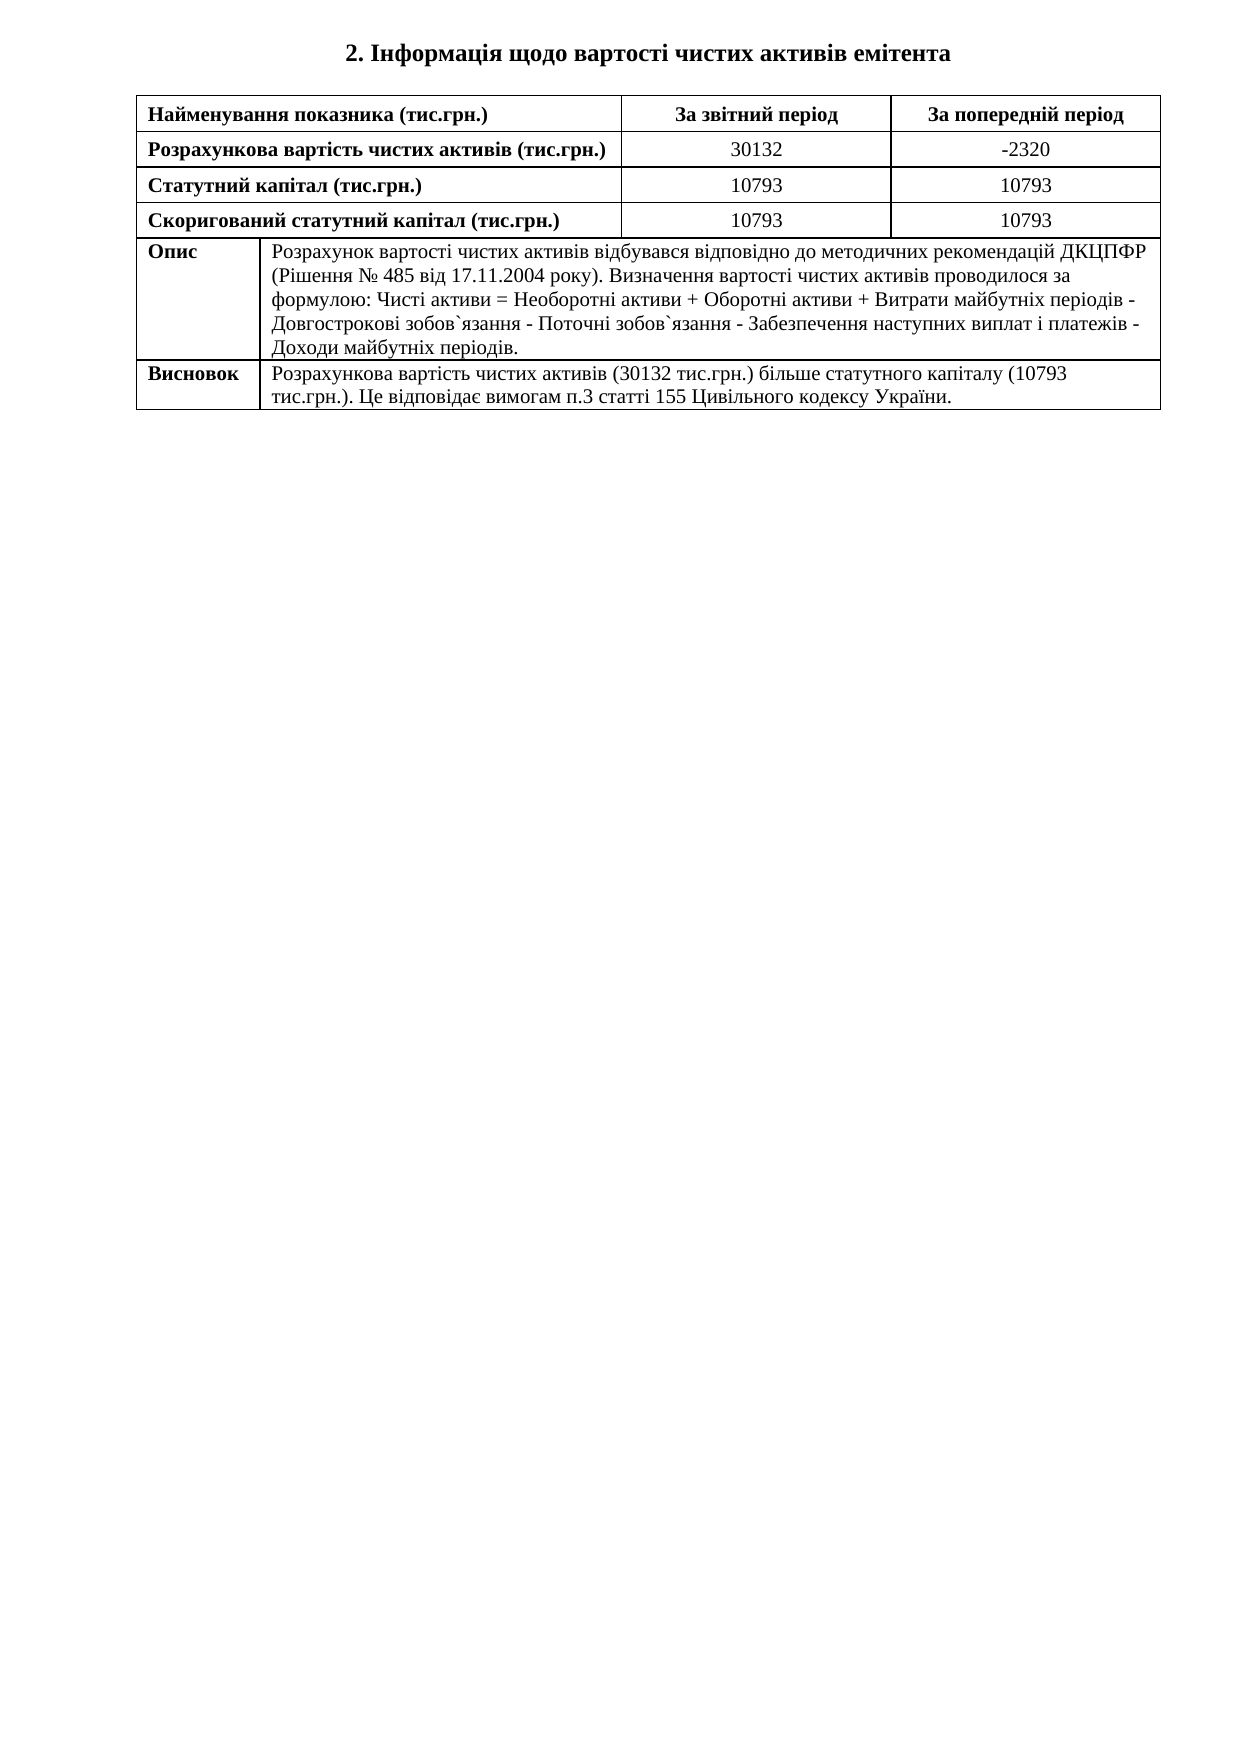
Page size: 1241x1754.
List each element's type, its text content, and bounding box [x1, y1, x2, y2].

table_cell Статутний капітал (тис.грн.) [137, 168, 621, 202]
table_cell Розрахункова вартість чистих активів (тис.грн.) [137, 132, 621, 166]
table_header 2. Інформація щодо вартості чистих активів емітента [136, 38, 1160, 95]
table_cell Висновок [137, 361, 259, 408]
table_cell 10793 [892, 203, 1160, 237]
table_cell Розрахункова вартiсть чистих активiв (30132 тис.грн.) бiльше статутного капiталу (10793 тис.грн.). Це вiдповiдає вимогам п.3 статтi 155 Цивiльного кодексу України. [261, 361, 1160, 408]
table_cell -2320 [892, 132, 1160, 166]
table_cell 30132 [622, 132, 890, 166]
table_cell 10793 [622, 168, 890, 202]
table_cell 10793 [892, 168, 1160, 202]
table_cell Опис [137, 239, 259, 359]
table_cell Найменування показника (тис.грн.) [137, 96, 621, 131]
table_cell Розрахунок вартостi чистих активiв вiдбувався вiдповiдно до методичних рекомендацiй ДКЦПФР (Рiшення № 485 вiд 17.11.2004 року). Визначення вартостi чистих активiв проводилося за формулою: Чистi активи = Необоротнi активи + Оборотнi активи + Витрати майбутнiх перiодiв - Довгостроковi зобов`язання - Поточнi зобов`язання - Забезпечення наступних виплат i платежiв - Доходи майбутнiх перiодiв. [261, 239, 1160, 359]
table_cell За звітний період [622, 96, 890, 131]
table_cell За попередній період [892, 96, 1160, 131]
table_cell 10793 [622, 203, 890, 237]
table_cell Скоригований статутний капітал (тис.грн.) [137, 203, 621, 237]
